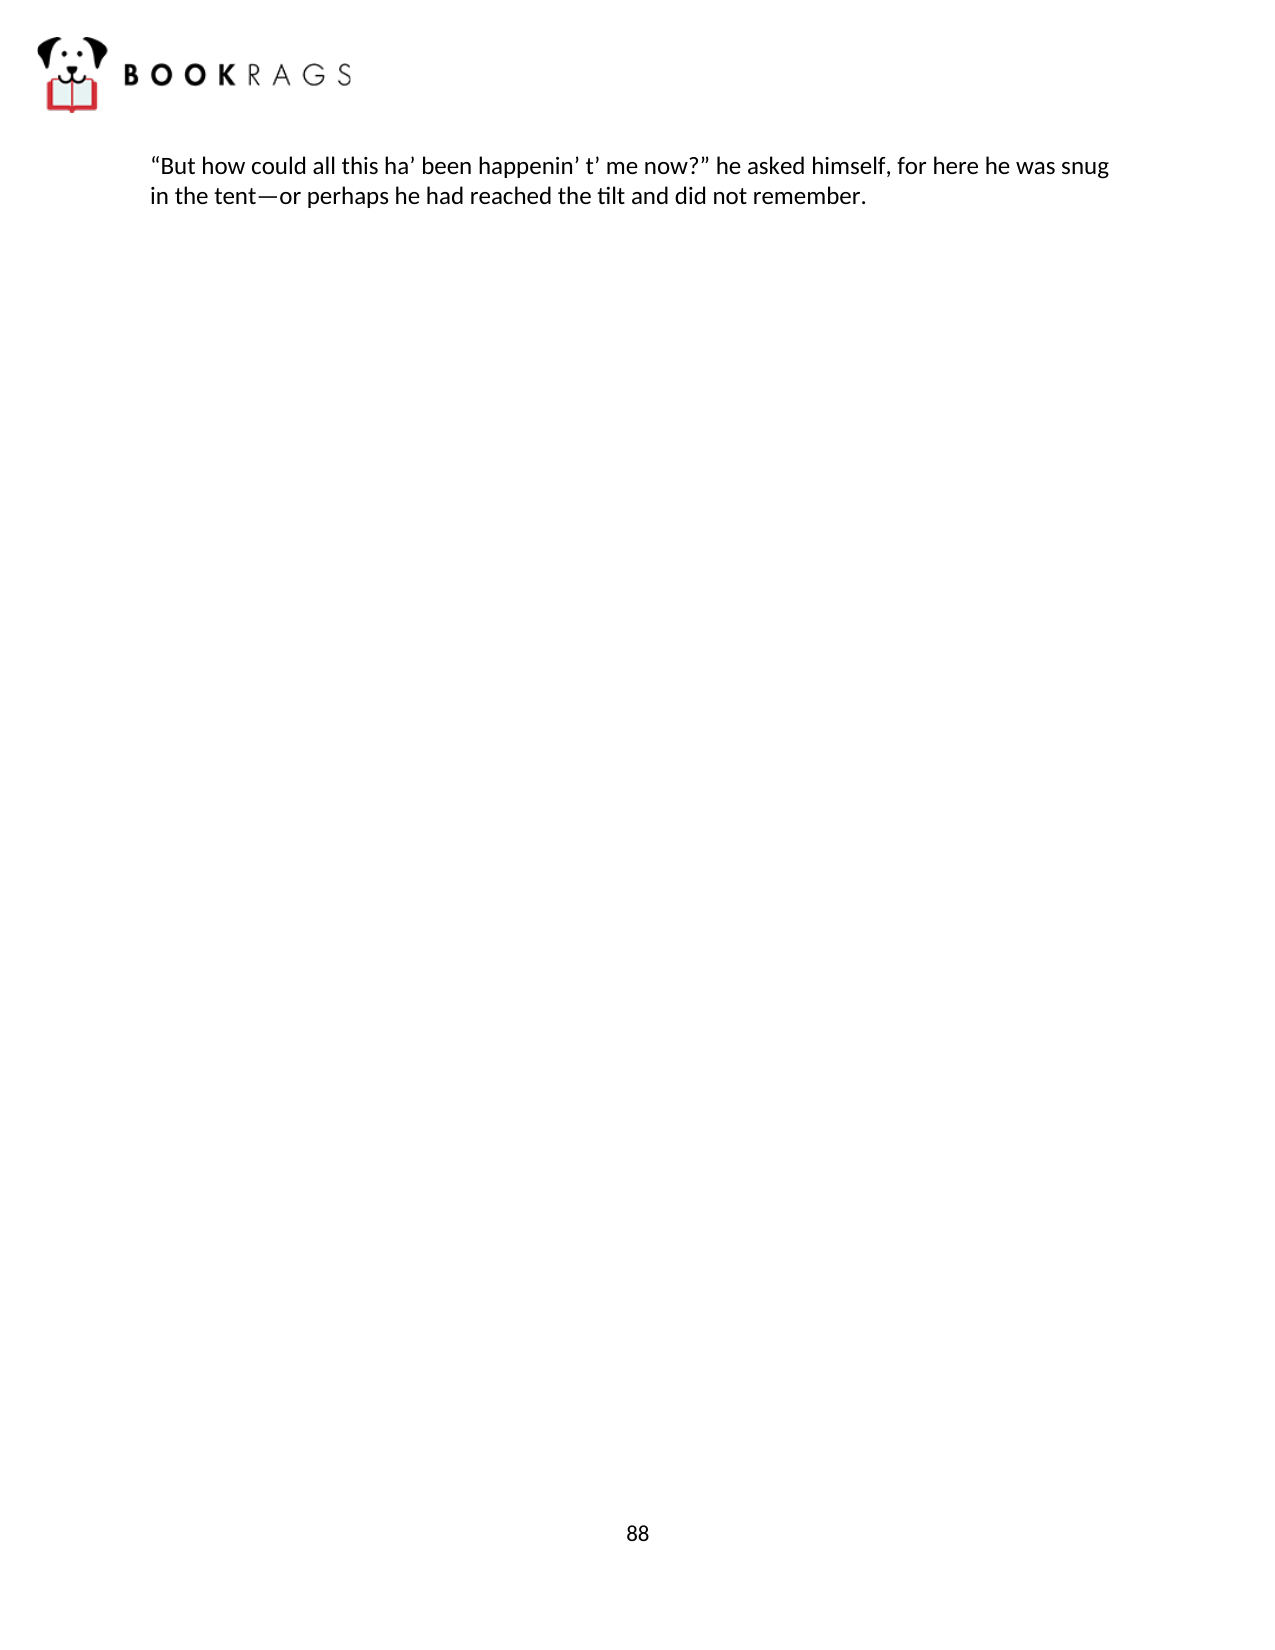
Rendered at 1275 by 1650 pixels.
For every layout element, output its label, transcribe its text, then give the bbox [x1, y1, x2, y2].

text “But how could all this ha’ been happenin’ t’ me now?” he asked himself, for here he was snug in the tent—­or perhaps he had reached the tilt and did not remember. [150, 150, 1125, 211]
picture [37, 37, 351, 113]
